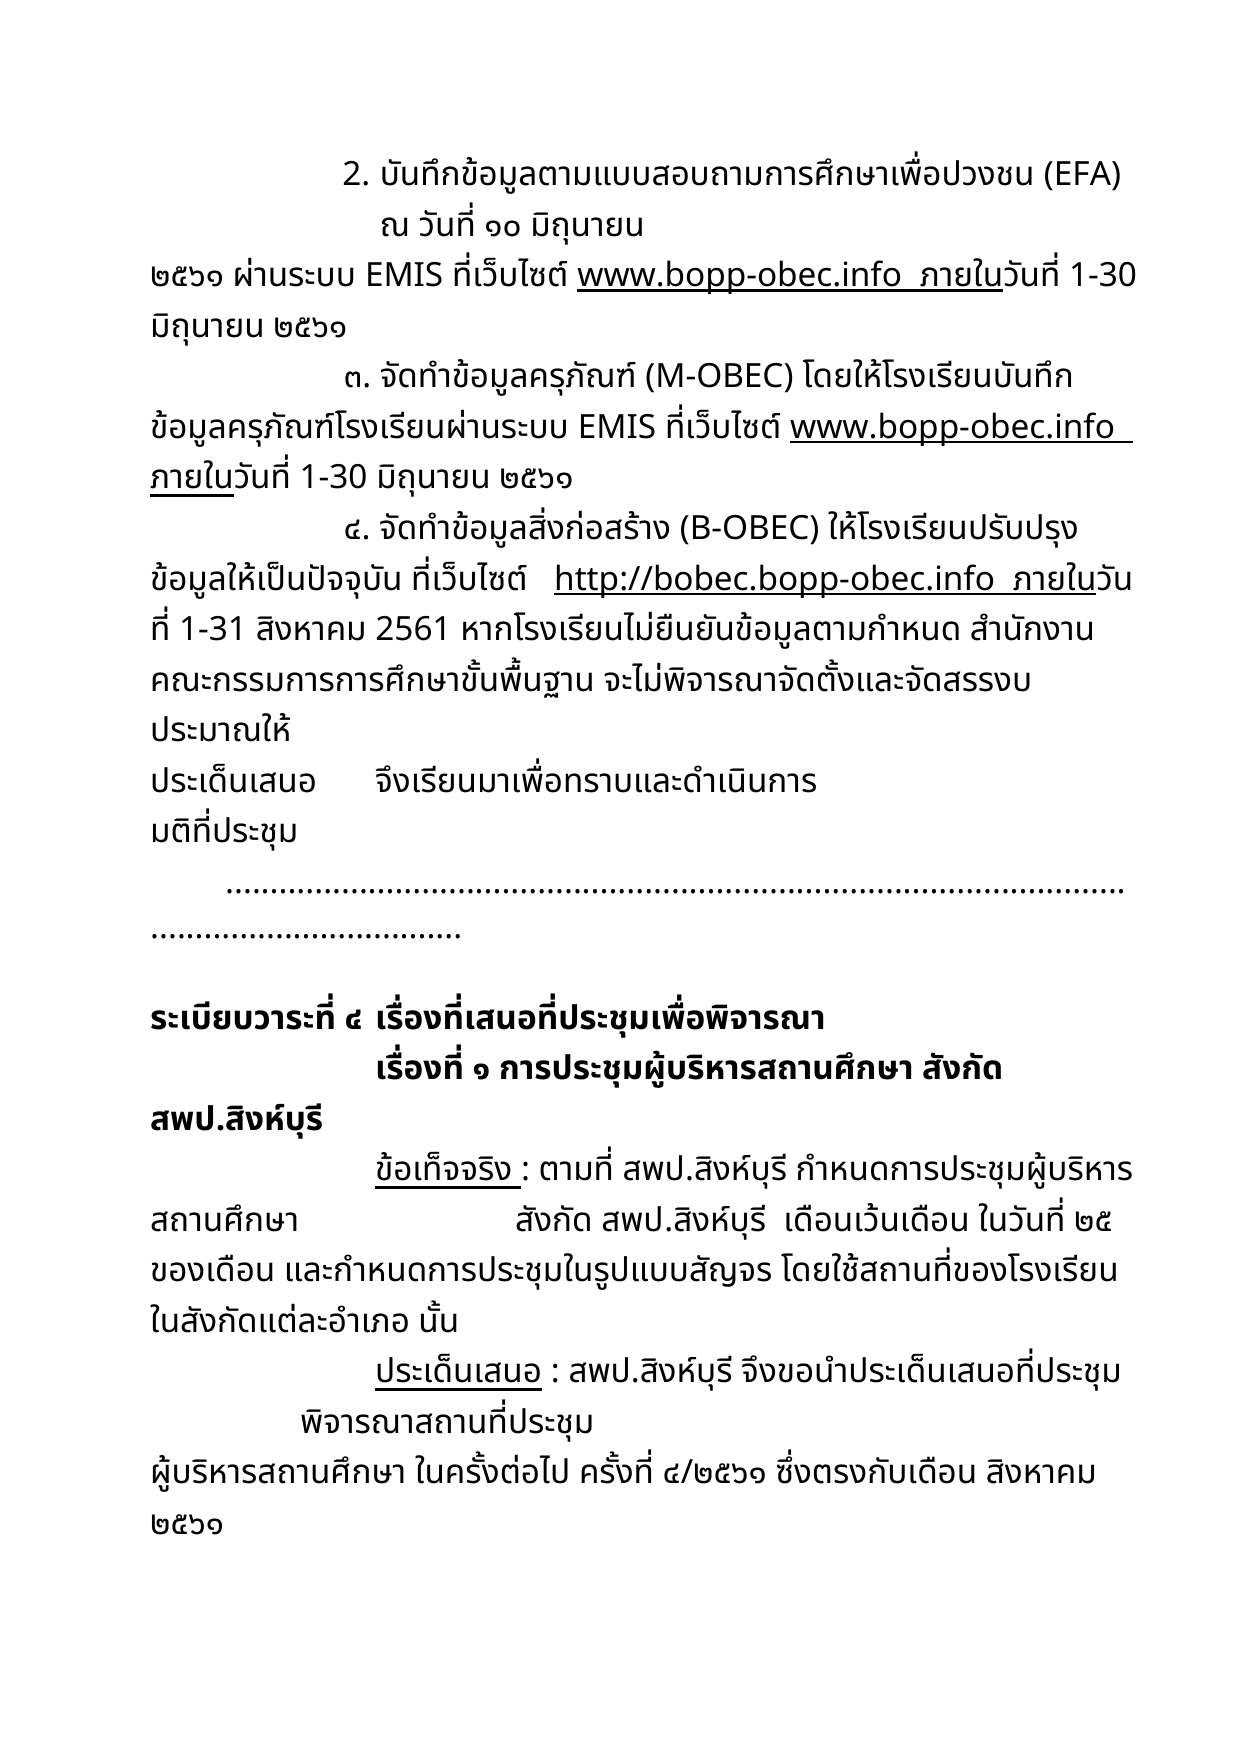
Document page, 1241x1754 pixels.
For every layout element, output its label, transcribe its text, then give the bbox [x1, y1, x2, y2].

text เรื่องที่ ๑ การประชุมผู้บริหารสถานศึกษา สังกัด สพป.สิงห์บุรี [150, 1044, 1137, 1145]
list ๔. จัดทำข้อมูลสิ่งก่อสร้าง (B-OBEC) ให้โรงเรียนปรับปรุงข้อมูลให้เป็นปัจจุบัน ที่เว็บไซต์ http://bobec.bopp-obec.info ภายในวันที่ 1-31 สิงหาคม 2561 หากโรงเรียนไม่ยืนยันข้อมูลตามกำหนด สำนักงานคณะกรรมการการศึกษาขั้นพื้นฐาน จะไม่พิจารณาจัดตั้งและจัดสรรงบประมาณให้ [150, 504, 1137, 757]
text ๒๕๖๑ ผ่านระบบ EMIS ที่เว็บไซต์ www.bopp-obec.info ภายในวันที่ 1-30 มิถุนายน ๒๕๖๑ [150, 251, 1137, 352]
text ข้อเท็จจริง : ตามที่ สพป.สิงห์บุรี กำหนดการประชุมผู้บริหารสถานศึกษา สังกัด สพป.สิงห์บุรี เดือนเว้นเดือน ในวันที่ ๒๕ ของเดือน และกำหนดการประชุมในรูปแบบสัญจร โดยใช้สถานที่ของโรงเรียนในสังกัดแต่ละอำเภอ นั้น [150, 1145, 1137, 1347]
text ประเด็นเสนอ : สพป.สิงห์บุรี จึงขอนำประเด็นเสนอที่ประชุมพิจารณาสถานที่ประชุม [300, 1347, 1137, 1448]
text ระเบียบวาระที่ ๔ เรื่องที่เสนอที่ประชุมเพื่อพิจารณา [150, 994, 1137, 1044]
list ๓. จัดทำข้อมูลครุภัณฑ์ (M-OBEC) โดยให้โรงเรียนบันทึกข้อมูลครุภัณฑ์โรงเรียนผ่านระบบ EMIS ที่เว็บไซต์ www.bopp-obec.info ภายในวันที่ 1-30 มิถุนายน ๒๕๖๑ [150, 352, 1137, 504]
list มติที่ประชุม ........................................................................................................................................ [150, 807, 1137, 948]
list บันทึกข้อมูลตามแบบสอบถามการศึกษาเพื่อปวงชน (EFA) ณ วันที่ ๑๐ มิถุนายน [342, 150, 1137, 251]
list ประเด็นเสนอ จึงเรียนมาเพื่อทราบและดำเนินการ [150, 757, 1137, 807]
text ผู้บริหารสถานศึกษา ในครั้งต่อไป ครั้งที่ ๔/๒๕๖๑ ซึ่งตรงกับเดือน สิงหาคม ๒๕๖๑ [150, 1448, 1137, 1549]
